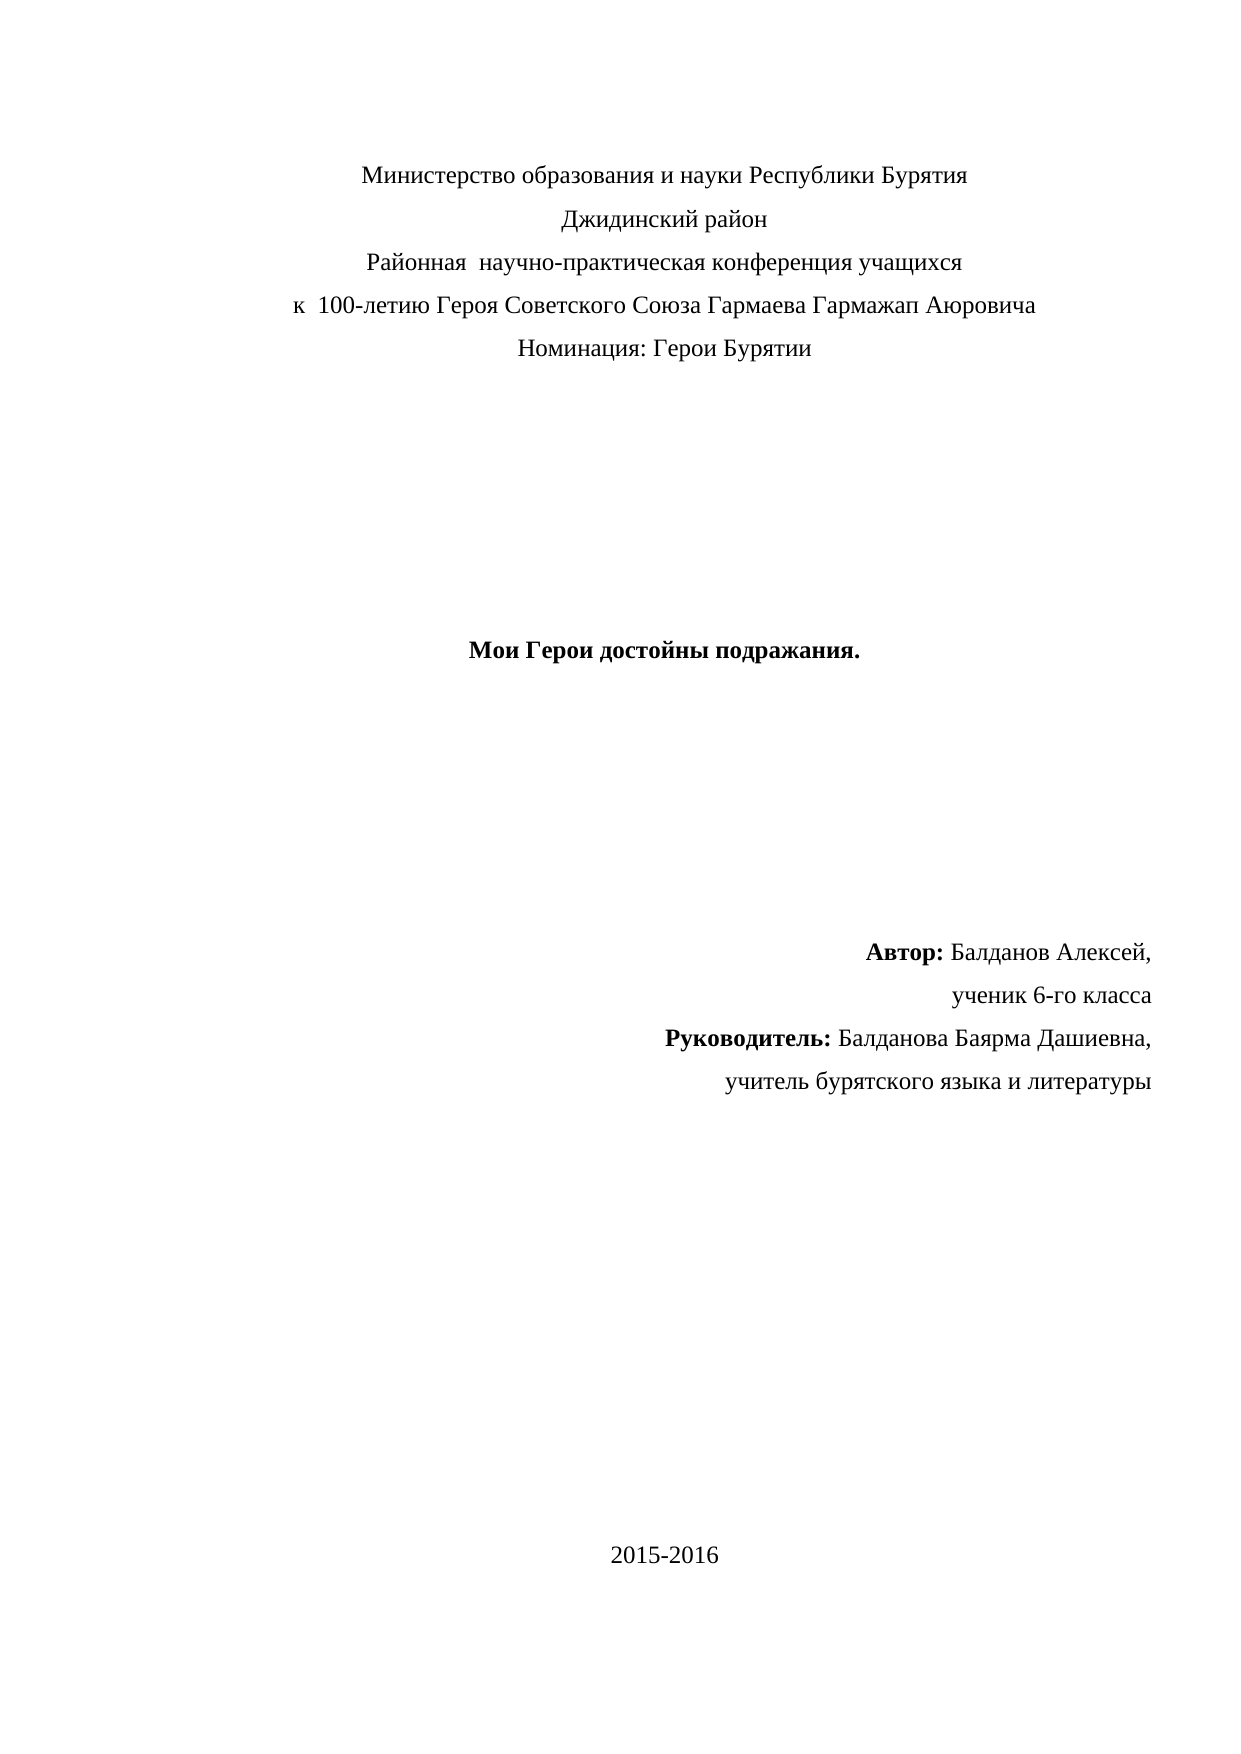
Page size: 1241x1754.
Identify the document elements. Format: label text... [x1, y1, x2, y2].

text Номинация: Герои Бурятии [177, 333, 1152, 362]
text Автор: Балданов Алексей, [177, 937, 1152, 966]
text Джидинский район [177, 204, 1152, 232]
text Руководитель: Балданова Баярма Дашиевна, [177, 1023, 1152, 1052]
text Районная научно-практическая конференция учащихся [177, 247, 1152, 276]
text учитель бурятского языка и литературы [177, 1066, 1152, 1095]
text ученик 6-го класса [177, 980, 1152, 1009]
text Министерство образования и науки Республики Бурятия [177, 118, 1152, 189]
text к 100-летию Героя Советского Союза Гармаева Гармажап Аюровича [177, 290, 1152, 319]
text 2015-2016 [177, 1541, 1152, 1569]
text Мои Герои достойны подражания. [177, 635, 1152, 664]
